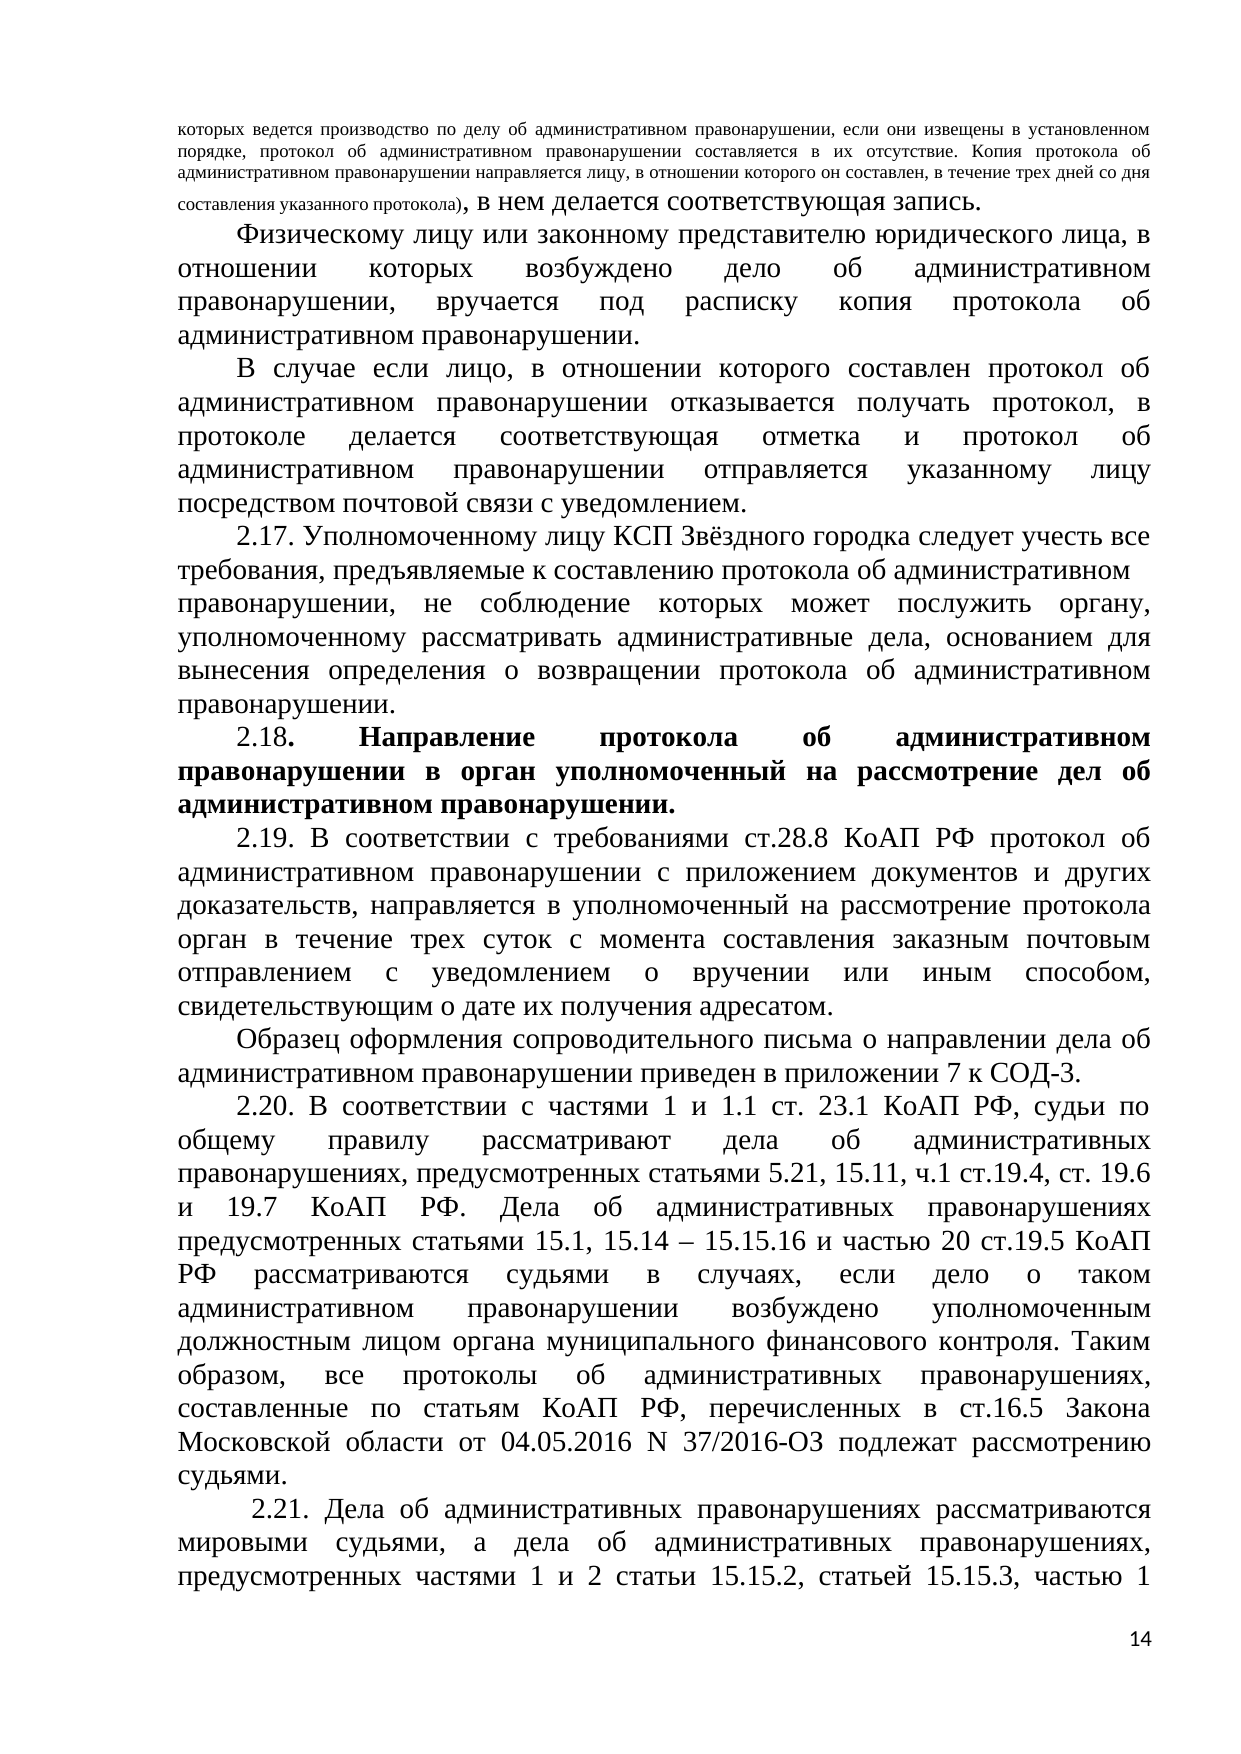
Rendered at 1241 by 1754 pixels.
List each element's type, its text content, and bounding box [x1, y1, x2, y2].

text 2.17. Уполномоченному лицу КСП Звёздного городка следует учесть все требования, предъявляемые к составлению протокола об административном [177, 518, 1152, 585]
text 2.20. В соответствии с частями 1 и 1.1 ст. 23.1 КоАП РФ, судьи по общему правилу рассматривают дела об административных правонарушениях, предусмотренных статьями 5.21, 15.11, ч.1 ст.19.4, ст. 19.6 и 19.7 КоАП РФ. Дела об административных правонарушениях предусмотренных статьями 15.1, 15.14 – 15.15.16 и частью 20 ст.19.5 КоАП РФ рассматриваются судьями в случаях, если дело о таком административном правонарушении возбуждено уполномоченным должностным лицом органа муниципального финансового контроля. Таким образом, все протоколы об административных правонарушениях, составленные по статьям КоАП РФ, перечисленных в ст.16.5 Закона Московской области от 04.05.2016 N 37/2016-ОЗ подлежат рассмотрению судьями. [177, 1088, 1152, 1491]
text 2.19. В соответствии с требованиями ст.28.8 КоАП РФ протокол об административном правонарушении с приложением документов и других доказательств, направляется в уполномоченный на рассмотрение протокола орган в течение трех суток с момента составления заказным почтовым отправлением с уведомлением о вручении или иным способом, свидетельствующим о дате их получения адресатом. [177, 820, 1152, 1021]
text Образец оформления сопроводительного письма о направлении дела об административном правонарушении приведен в приложении 7 к СОД-3. [177, 1021, 1152, 1088]
text правонарушении, не соблюдение которых может послужить органу, уполномоченному рассматривать административные дела, основанием для вынесения определения о возвращении протокола об административном правонарушении. [177, 585, 1152, 719]
text 2.18. Направление протокола об административном правонарушении в орган уполномоченный на рассмотрение дел об административном правонарушении. [177, 719, 1152, 820]
text В случае если лицо, в отношении которого составлен протокол об административном правонарушении отказывается получать протокол, в протоколе делается соответствующая отметка и протокол об административном правонарушении отправляется указанному лицу посредством почтовой связи с уведомлением. [177, 351, 1152, 518]
text Физическому лицу или законному представителю юридического лица, в отношении которых возбуждено дело об административном правонарушении, вручается под расписку копия протокола об административном правонарушении. [177, 216, 1152, 351]
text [177, 1491, 1152, 1592]
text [177, 118, 1152, 216]
